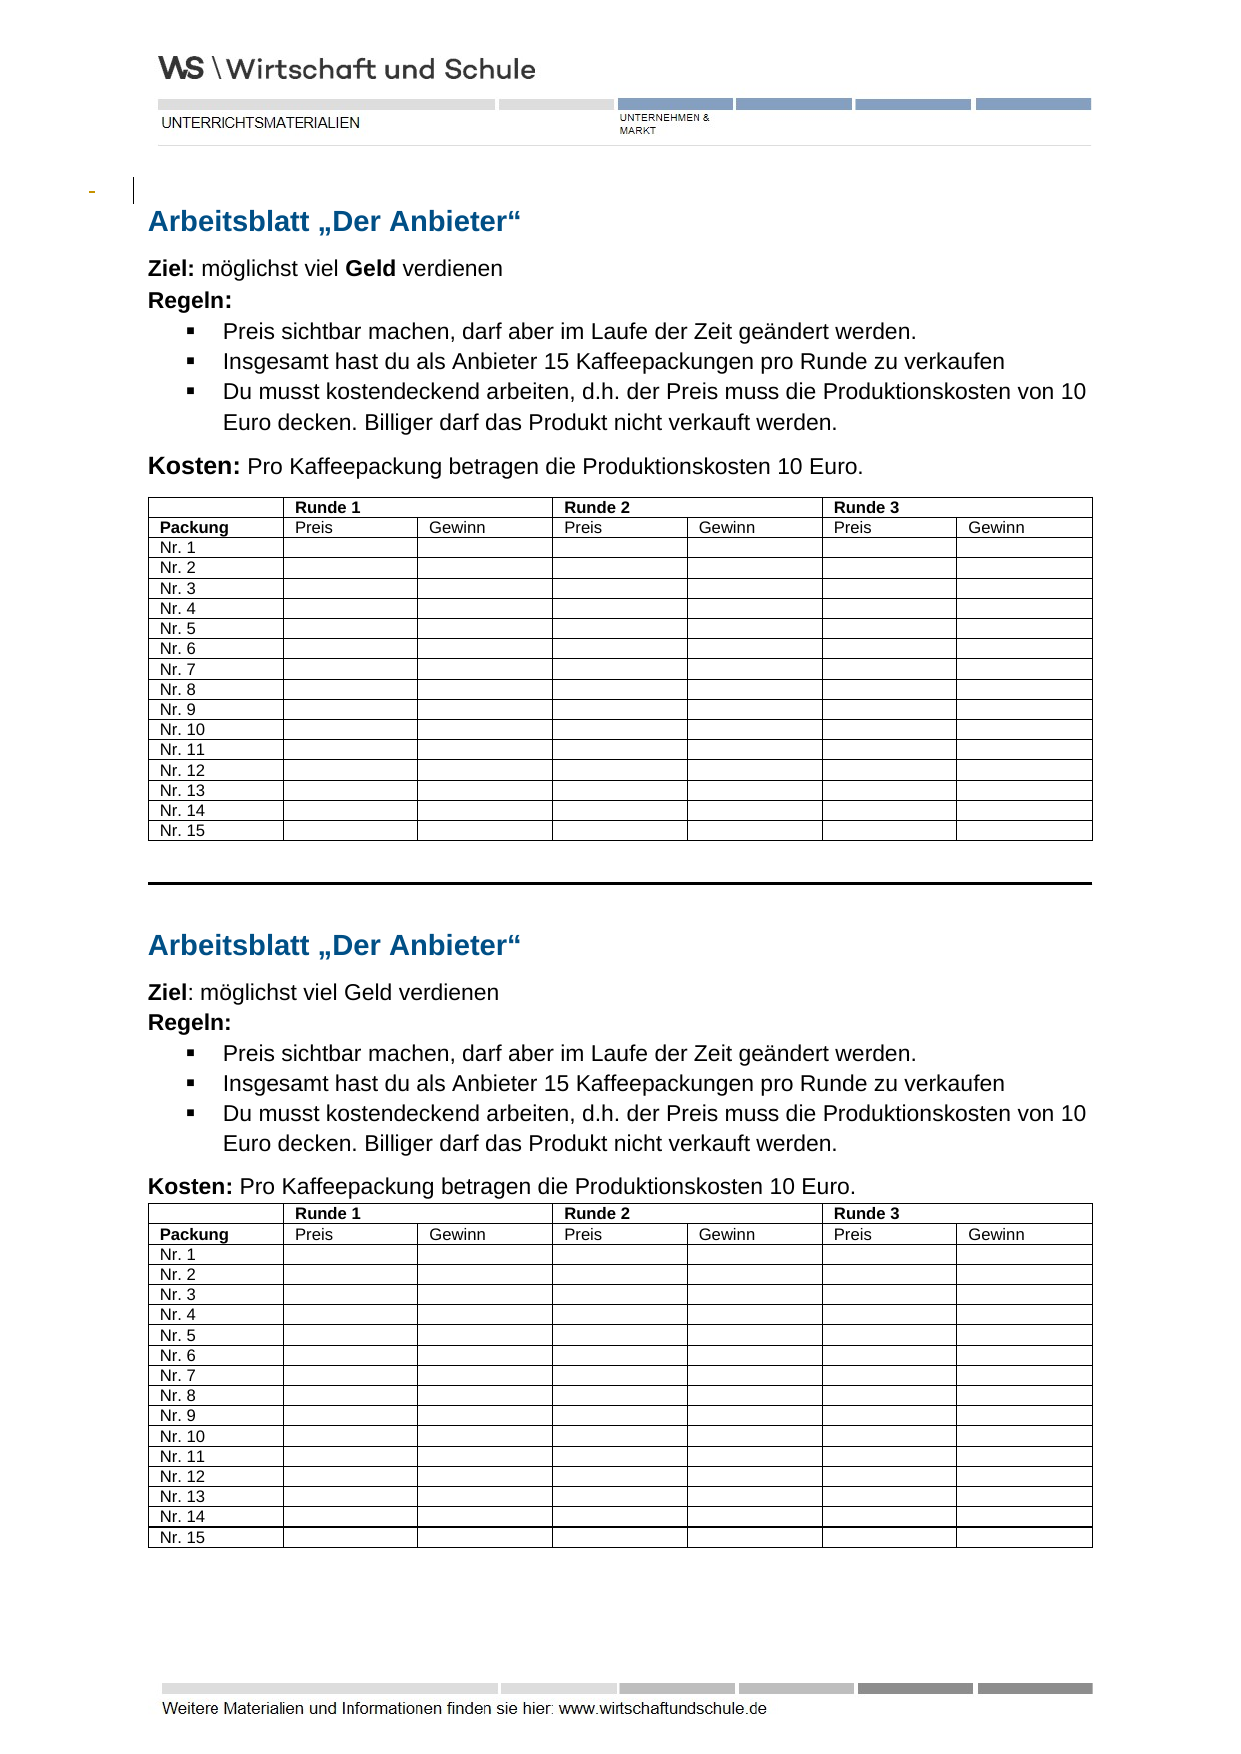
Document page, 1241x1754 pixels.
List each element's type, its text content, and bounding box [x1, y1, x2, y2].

table_cell [284, 720, 417, 739]
table_cell [284, 1285, 417, 1304]
table_cell Nr. 11 [149, 1447, 283, 1466]
table_cell [284, 700, 417, 719]
list Du musst kostendeckend arbeiten, d.h. der Preis muss die Produktionskosten von 10 Euro decken. Billiger darf das Produkt nicht verkauft werden. [185, 378, 1092, 435]
table_cell [957, 720, 1092, 739]
table_cell Nr. 1 [149, 1245, 283, 1264]
table_cell [823, 558, 956, 577]
table_cell [418, 1507, 552, 1526]
table_cell [957, 1426, 1092, 1446]
table_cell [284, 680, 417, 699]
table_header Runde 3 [823, 1204, 1092, 1223]
table_cell [823, 619, 956, 638]
table_cell [284, 1265, 417, 1284]
table_cell Nr. 8 [149, 1386, 283, 1405]
table_cell [823, 1325, 956, 1344]
table_header Runde 1 [284, 498, 552, 517]
table_cell Nr. 8 [149, 680, 283, 699]
table_cell Nr. 2 [149, 1265, 283, 1284]
table_cell Nr. 14 [149, 801, 283, 820]
table_cell [284, 1487, 417, 1506]
table_cell [418, 538, 552, 557]
table_cell [957, 1346, 1092, 1365]
table_cell [418, 1487, 552, 1506]
table_cell [823, 1528, 956, 1547]
table_cell [688, 1386, 822, 1405]
table_cell Nr. 10 [149, 1426, 283, 1446]
list Insgesamt hast du als Anbieter 15 Kaffeepackungen pro Runde zu verkaufen [185, 348, 1092, 374]
table_cell [553, 740, 687, 759]
table_cell Nr. 6 [149, 639, 283, 658]
table_cell [957, 538, 1092, 557]
table_cell [957, 1447, 1092, 1466]
table_cell Nr. 12 [149, 760, 283, 779]
table_cell Nr. 7 [149, 1366, 283, 1385]
table_cell [688, 1426, 822, 1446]
table_cell [823, 720, 956, 739]
table_cell Gewinn [688, 1224, 822, 1243]
table_header Runde 3 [823, 498, 1092, 517]
table_cell [823, 599, 956, 618]
table_cell [957, 700, 1092, 719]
table_cell [823, 801, 956, 820]
table_cell [688, 659, 822, 678]
text Kosten: Pro Kaffeepackung betragen die Produktionskosten 10 Euro. [148, 451, 1092, 480]
table_cell [823, 1285, 956, 1304]
table_cell [418, 619, 552, 638]
table_cell [823, 821, 956, 840]
table_header [149, 1204, 283, 1223]
table_cell [553, 1426, 687, 1446]
table_cell [553, 639, 687, 658]
table_cell Packung [149, 518, 283, 537]
table_cell [284, 1426, 417, 1446]
table_cell [553, 1245, 687, 1264]
table_cell [688, 700, 822, 719]
table_cell [823, 1406, 956, 1425]
table_cell [553, 579, 687, 598]
table_cell [823, 1426, 956, 1446]
table_cell [688, 1487, 822, 1506]
table_cell Nr. 14 [149, 1507, 283, 1526]
table_cell Nr. 3 [149, 1285, 283, 1304]
table_cell [553, 659, 687, 678]
table_cell [553, 1366, 687, 1385]
table_cell [418, 1285, 552, 1304]
text Regeln: [148, 285, 1092, 313]
table_cell [957, 599, 1092, 618]
table_cell [284, 639, 417, 658]
table_cell [284, 1366, 417, 1385]
table_cell Nr. 3 [149, 579, 283, 598]
table_cell Preis [284, 518, 417, 537]
table_cell [418, 740, 552, 759]
table_cell Nr. 11 [149, 740, 283, 759]
table_cell [284, 1447, 417, 1466]
table_header Runde 1 [284, 1204, 552, 1223]
table_cell [957, 1366, 1092, 1385]
table_cell [823, 1386, 956, 1405]
table_cell [688, 1346, 822, 1365]
table_cell [688, 1507, 822, 1526]
table_cell [418, 599, 552, 618]
table_cell [957, 821, 1092, 840]
table_cell [553, 760, 687, 779]
table_cell [823, 1346, 956, 1365]
table_cell [957, 1265, 1092, 1284]
table_cell [418, 659, 552, 678]
table_cell [284, 579, 417, 598]
table_cell [688, 801, 822, 820]
list Du musst kostendeckend arbeiten, d.h. der Preis muss die Produktionskosten von 10 Euro decken. Billiger darf das Produkt nicht verkauft werden. [185, 1100, 1092, 1157]
table_cell [957, 1325, 1092, 1344]
table_cell [688, 1406, 822, 1425]
table_cell [418, 1265, 552, 1284]
table_cell [688, 760, 822, 779]
table_cell [823, 680, 956, 699]
table_cell Nr. 9 [149, 1406, 283, 1425]
table_cell Gewinn [418, 518, 552, 537]
table_cell [823, 1467, 956, 1486]
table_cell Nr. 2 [149, 558, 283, 577]
table_cell [418, 1346, 552, 1365]
table_cell [418, 801, 552, 820]
table_cell [553, 1325, 687, 1344]
table_cell [823, 1487, 956, 1506]
table_cell [957, 558, 1092, 577]
table_cell [284, 1245, 417, 1264]
table_cell [553, 1386, 687, 1405]
table_cell [553, 1285, 687, 1304]
table_cell [418, 1406, 552, 1425]
table_cell [957, 579, 1092, 598]
table_cell [418, 1305, 552, 1324]
picture [146, 56, 1092, 146]
table_cell [284, 1528, 417, 1547]
table_cell Nr. 9 [149, 700, 283, 719]
table_cell [688, 781, 822, 800]
table_cell Nr. 4 [149, 1305, 283, 1324]
table_cell Preis [823, 518, 956, 537]
table_cell Nr. 1 [149, 538, 283, 557]
table_cell [553, 1528, 687, 1547]
table_cell Preis [823, 1224, 956, 1243]
table_cell [553, 1346, 687, 1365]
table_cell [553, 1406, 687, 1425]
table_cell [688, 1265, 822, 1284]
table_cell [688, 1366, 822, 1385]
table_cell [823, 1447, 956, 1466]
table_cell Preis [284, 1224, 417, 1243]
table_cell [553, 538, 687, 557]
table_header Runde 2 [553, 1204, 822, 1223]
table_cell Packung [149, 1224, 283, 1243]
table_cell [823, 1245, 956, 1264]
table_cell [553, 1507, 687, 1526]
list Insgesamt hast du als Anbieter 15 Kaffeepackungen pro Runde zu verkaufen [185, 1070, 1092, 1096]
table_cell Nr. 15 [149, 821, 283, 840]
table_cell [688, 599, 822, 618]
table_cell [284, 1325, 417, 1344]
table_cell [688, 680, 822, 699]
table_cell [957, 1406, 1092, 1425]
table_cell [553, 1265, 687, 1284]
table_cell [284, 821, 417, 840]
table_cell [823, 639, 956, 658]
table_cell [284, 659, 417, 678]
table_cell [553, 1305, 687, 1324]
table_cell Gewinn [957, 518, 1092, 537]
table_cell [553, 599, 687, 618]
table_cell [553, 680, 687, 699]
table_cell [553, 821, 687, 840]
table_cell [823, 760, 956, 779]
table_cell [553, 1467, 687, 1486]
table_cell [418, 700, 552, 719]
table_cell [284, 558, 417, 577]
text Kosten: Pro Kaffeepackung betragen die Produktionskosten 10 Euro. [148, 1173, 1092, 1199]
text Regeln: [148, 1009, 1092, 1036]
table_cell [957, 1305, 1092, 1324]
table_cell [553, 700, 687, 719]
table_cell [957, 781, 1092, 800]
table_cell [957, 801, 1092, 820]
table_cell Gewinn [957, 1224, 1092, 1243]
table_cell [553, 619, 687, 638]
table_cell Nr. 5 [149, 1325, 283, 1344]
table_cell Preis [553, 518, 687, 537]
table_cell [957, 1386, 1092, 1405]
text Arbeitsblatt „Der Anbieter“ [148, 928, 1092, 962]
table_cell Nr. 13 [149, 1487, 283, 1506]
table_cell Nr. 13 [149, 781, 283, 800]
table_cell [688, 579, 822, 598]
table_cell [957, 680, 1092, 699]
table_cell Nr. 5 [149, 619, 283, 638]
table_cell [284, 1406, 417, 1425]
table_cell [688, 619, 822, 638]
table_cell [418, 1386, 552, 1405]
table_cell [284, 781, 417, 800]
table_cell [957, 1528, 1092, 1547]
table_cell [418, 1447, 552, 1466]
table_cell [418, 639, 552, 658]
table_cell [688, 740, 822, 759]
table_cell [823, 1305, 956, 1324]
table_cell [284, 1467, 417, 1486]
table_cell [418, 680, 552, 699]
table_cell Nr. 4 [149, 599, 283, 618]
table_cell [284, 1305, 417, 1324]
table_cell [957, 1507, 1092, 1526]
table_cell [823, 659, 956, 678]
table_cell [284, 760, 417, 779]
table_cell [957, 659, 1092, 678]
table_cell [688, 1305, 822, 1324]
table_cell [823, 579, 956, 598]
table_cell [823, 781, 956, 800]
table_cell [688, 1285, 822, 1304]
table_cell [688, 821, 822, 840]
table_cell [418, 1245, 552, 1264]
table_cell [688, 1447, 822, 1466]
table_cell [688, 720, 822, 739]
table_cell [553, 781, 687, 800]
table_cell [553, 558, 687, 577]
table_cell [418, 1467, 552, 1486]
text Arbeitsblatt „Der Anbieter“ [148, 203, 1092, 237]
table_cell [823, 1507, 956, 1526]
table_cell Nr. 12 [149, 1467, 283, 1486]
table_cell [418, 720, 552, 739]
table_cell [418, 781, 552, 800]
table_cell [957, 1467, 1092, 1486]
table_header Runde 2 [553, 498, 822, 517]
table_cell [553, 1487, 687, 1506]
table_cell [284, 538, 417, 557]
table_cell [284, 740, 417, 759]
table_cell [957, 619, 1092, 638]
table_cell [823, 740, 956, 759]
table_cell [823, 1366, 956, 1385]
table_cell [418, 558, 552, 577]
table_cell [688, 558, 822, 577]
table_cell [418, 579, 552, 598]
table_cell [284, 599, 417, 618]
table_cell [957, 639, 1092, 658]
table_cell Gewinn [418, 1224, 552, 1243]
table_cell [418, 1426, 552, 1446]
table_cell [553, 1447, 687, 1466]
text Ziel: möglichst viel Geld verdienen [148, 979, 1092, 1006]
picture [147, 1683, 1093, 1728]
table_cell [957, 1285, 1092, 1304]
table_cell Nr. 7 [149, 659, 283, 678]
table_cell [553, 801, 687, 820]
table_cell [957, 1487, 1092, 1506]
table_cell [418, 1325, 552, 1344]
table_cell [553, 720, 687, 739]
table_cell [418, 760, 552, 779]
table_cell [823, 538, 956, 557]
table_cell [284, 801, 417, 820]
table_cell [688, 639, 822, 658]
table_cell [688, 1467, 822, 1486]
table_cell Preis [553, 1224, 687, 1243]
table_cell [688, 1325, 822, 1344]
table_cell [284, 619, 417, 638]
table_cell [688, 1528, 822, 1547]
table_cell [957, 740, 1092, 759]
list Preis sichtbar machen, darf aber im Laufe der Zeit geändert werden. [185, 1039, 1092, 1066]
table_header [149, 498, 283, 517]
table_cell [418, 821, 552, 840]
table_cell Nr. 6 [149, 1346, 283, 1365]
table_cell [418, 1528, 552, 1547]
table_cell [823, 700, 956, 719]
table_cell [688, 538, 822, 557]
table_cell [688, 1245, 822, 1264]
text Ziel: möglichst viel Geld verdienen [148, 254, 1092, 281]
table_cell [284, 1346, 417, 1365]
table_cell [957, 760, 1092, 779]
table_cell [823, 1265, 956, 1284]
table_cell Nr. 15 [149, 1528, 283, 1547]
table_cell Gewinn [688, 518, 822, 537]
table_cell [284, 1386, 417, 1405]
table_cell [284, 1507, 417, 1526]
table_cell [418, 1366, 552, 1385]
list Preis sichtbar machen, darf aber im Laufe der Zeit geändert werden. [185, 318, 1092, 344]
table_cell Nr. 10 [149, 720, 283, 739]
table_cell [957, 1245, 1092, 1264]
